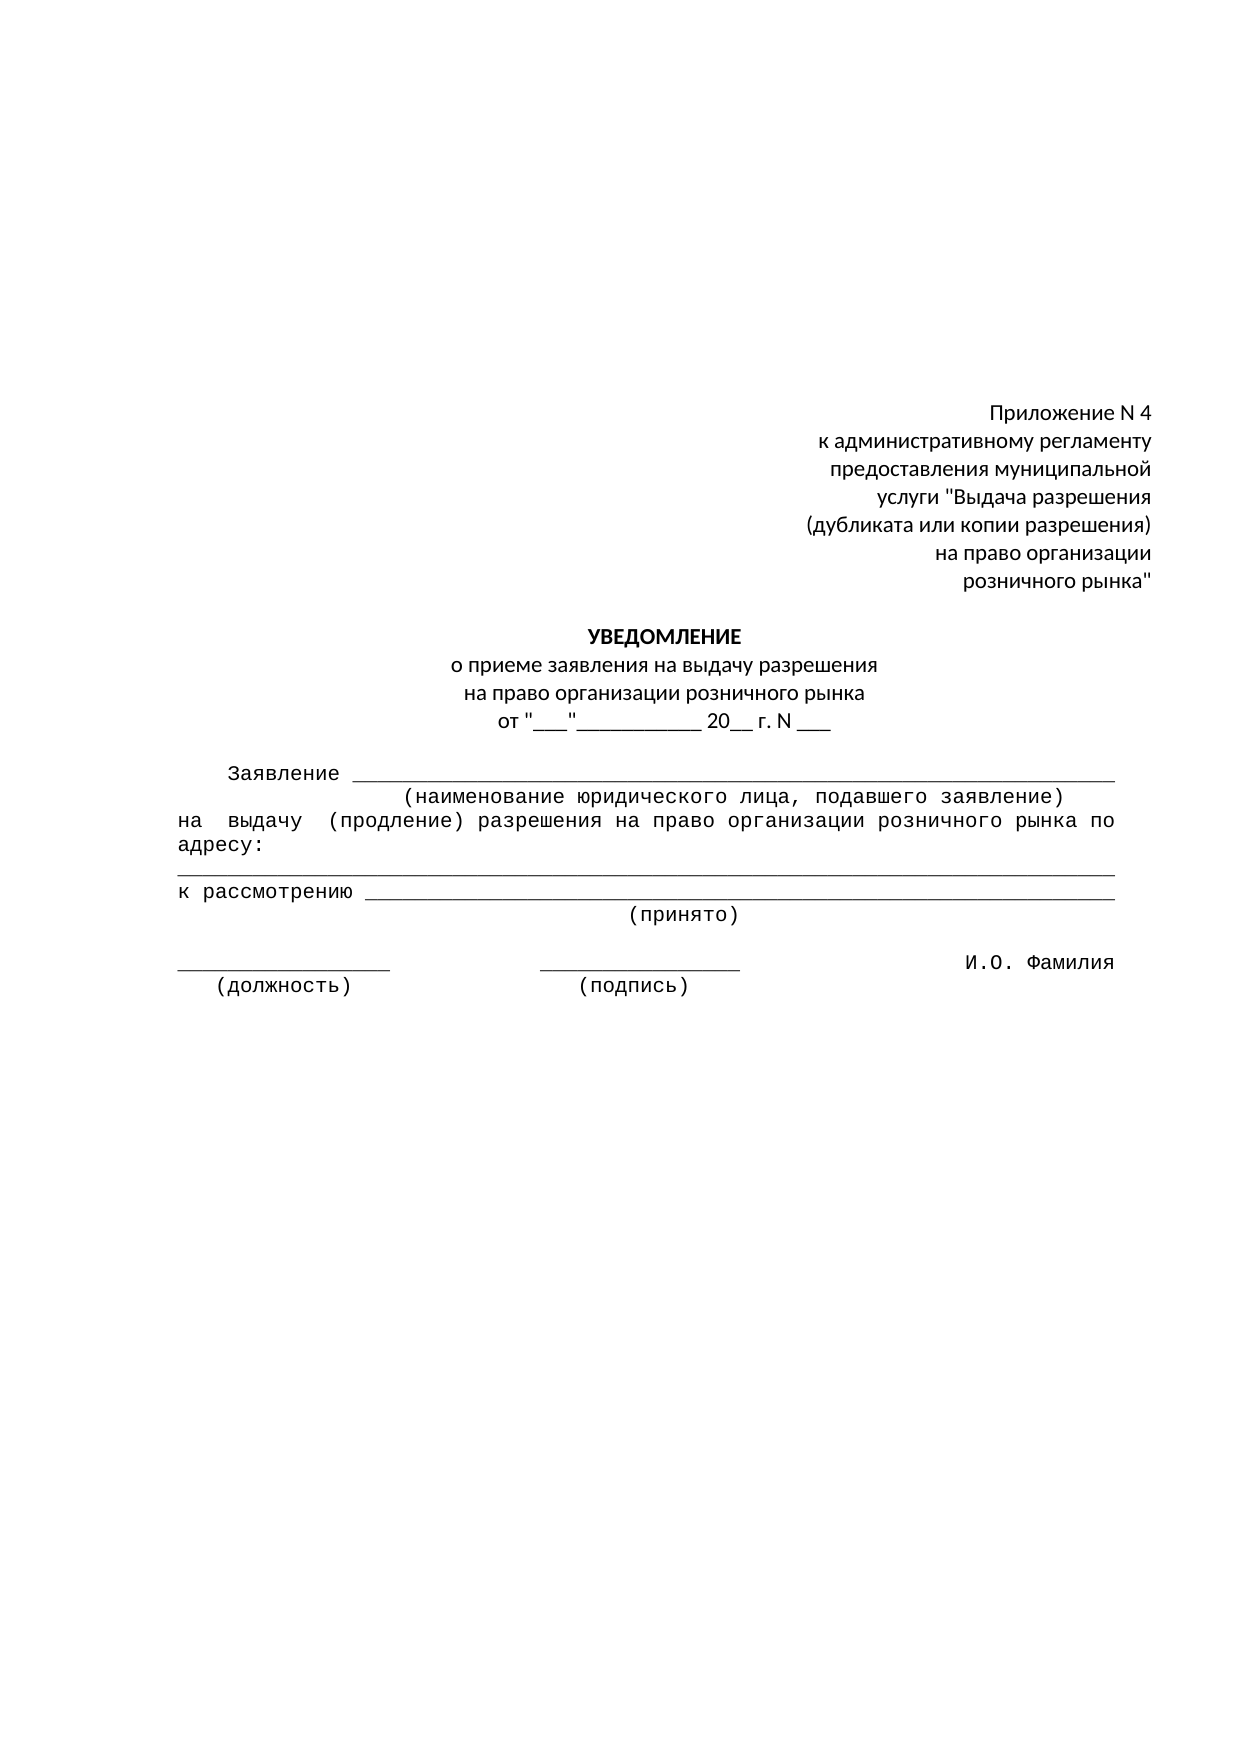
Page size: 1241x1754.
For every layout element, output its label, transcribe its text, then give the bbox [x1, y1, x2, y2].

text (наименование юридического лица, подавшего заявление) [177, 786, 1152, 810]
text розничного рынка" [177, 566, 1152, 594]
text (принято) [177, 904, 1152, 928]
text Приложение N 4 [177, 398, 1152, 426]
text от "___"___________ 20__ г. N ___ [177, 707, 1152, 734]
text на выдачу (продление) разрешения на право организации розничного рынка по [177, 810, 1152, 833]
text к рассмотрению ____________________________________________________________ [177, 881, 1152, 904]
text на право организации [177, 538, 1152, 566]
text адресу: [177, 833, 1152, 857]
text о приеме заявления на выдачу разрешения [177, 651, 1152, 678]
text услуги "Выдача разрешения [177, 482, 1152, 510]
text УВЕДОМЛЕНИЕ [177, 622, 1152, 651]
text на право организации розничного рынка [177, 678, 1152, 707]
text к административному регламенту [177, 426, 1152, 454]
text _________________ ________________ И.О. Фамилия [177, 952, 1152, 975]
text (должность) (подпись) [177, 975, 1152, 999]
text ___________________________________________________________________________ [177, 857, 1152, 881]
text Заявление _____________________________________________________________ [177, 763, 1152, 786]
text (дубликата или копии разрешения) [177, 510, 1152, 538]
text предоставления муниципальной [177, 454, 1152, 482]
